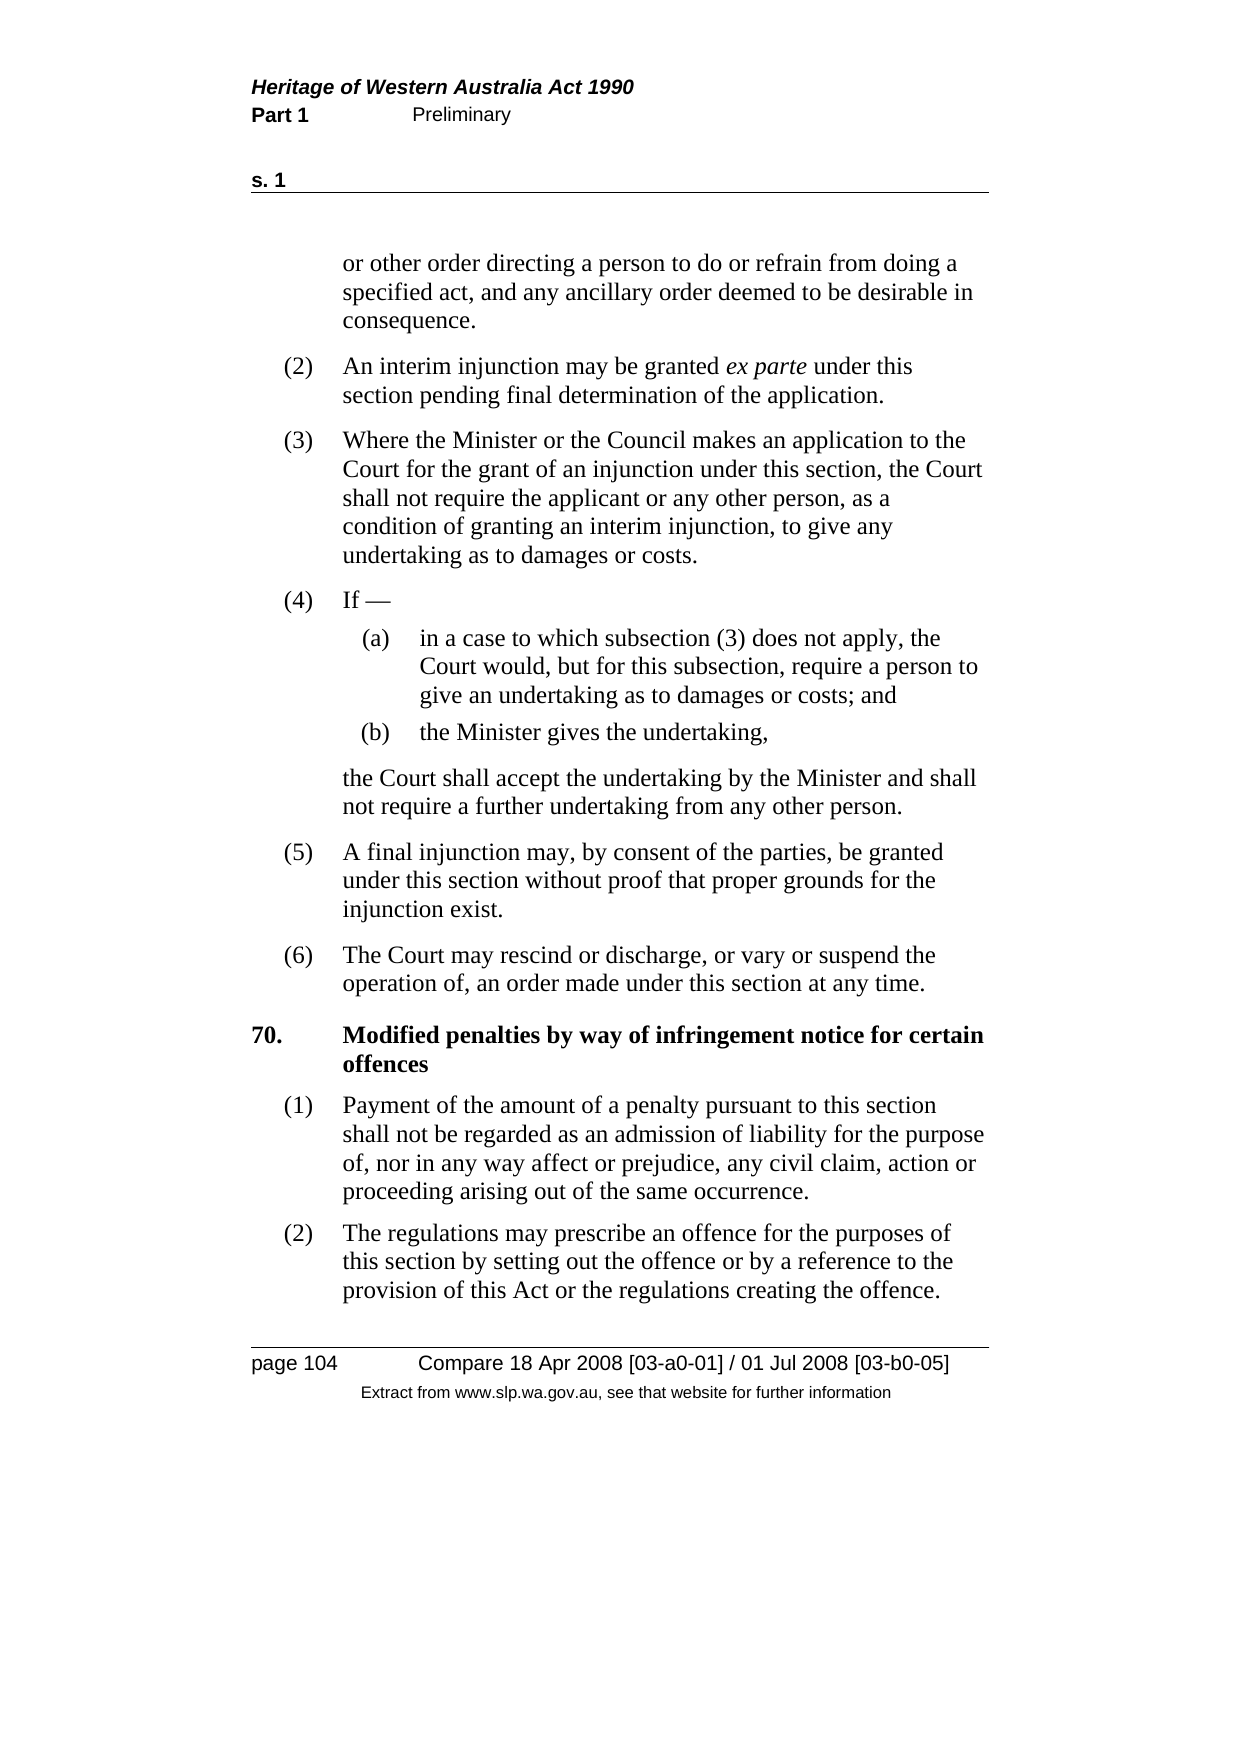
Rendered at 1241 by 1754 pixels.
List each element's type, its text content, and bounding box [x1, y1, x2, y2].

text (b) the Minister gives the undertaking, [251, 717, 989, 746]
text (2) The regulations may prescribe an offence for the purposes of this section by setting out the offence or by a reference to the provision of this Act or the regulations creating the offence. [251, 1218, 989, 1304]
text (4) If — [251, 586, 989, 614]
text (3) Where the Minister or the Council makes an application to the Court for the grant of an injunction under this section, the Court shall not require the applicant or any other person, as a condition of granting an interim injunction, to give any undertaking as to damages or costs. [251, 425, 989, 569]
text (6) The Court may rescind or discharge, or vary or suspend the operation of, an order made under this section at any time. [251, 940, 989, 997]
subtitle 70. Modified penalties by way of infringement notice for certain offences [251, 1020, 989, 1078]
text (2) An interim injunction may be granted ex parte under this section pending final determination of the application. [251, 351, 989, 408]
text (5) A final injunction may, by consent of the parties, be granted under this section without proof that proper grounds for the injunction exist. [251, 837, 989, 923]
text the Court shall accept the undertaking by the Minister and shall not require a further undertaking from any other person. [251, 763, 989, 820]
text (a) in a case to which subsection (3) does not apply, the Court would, but for this subsection, require a person to give an undertaking as to damages or costs; and [251, 623, 989, 709]
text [251, 248, 989, 334]
text (1) Payment of the amount of a penalty pursuant to this section shall not be regarded as an admission of liability for the purpose of, nor in any way affect or prejudice, any civil claim, action or proceeding arising out of the same occurrence. [251, 1090, 989, 1205]
